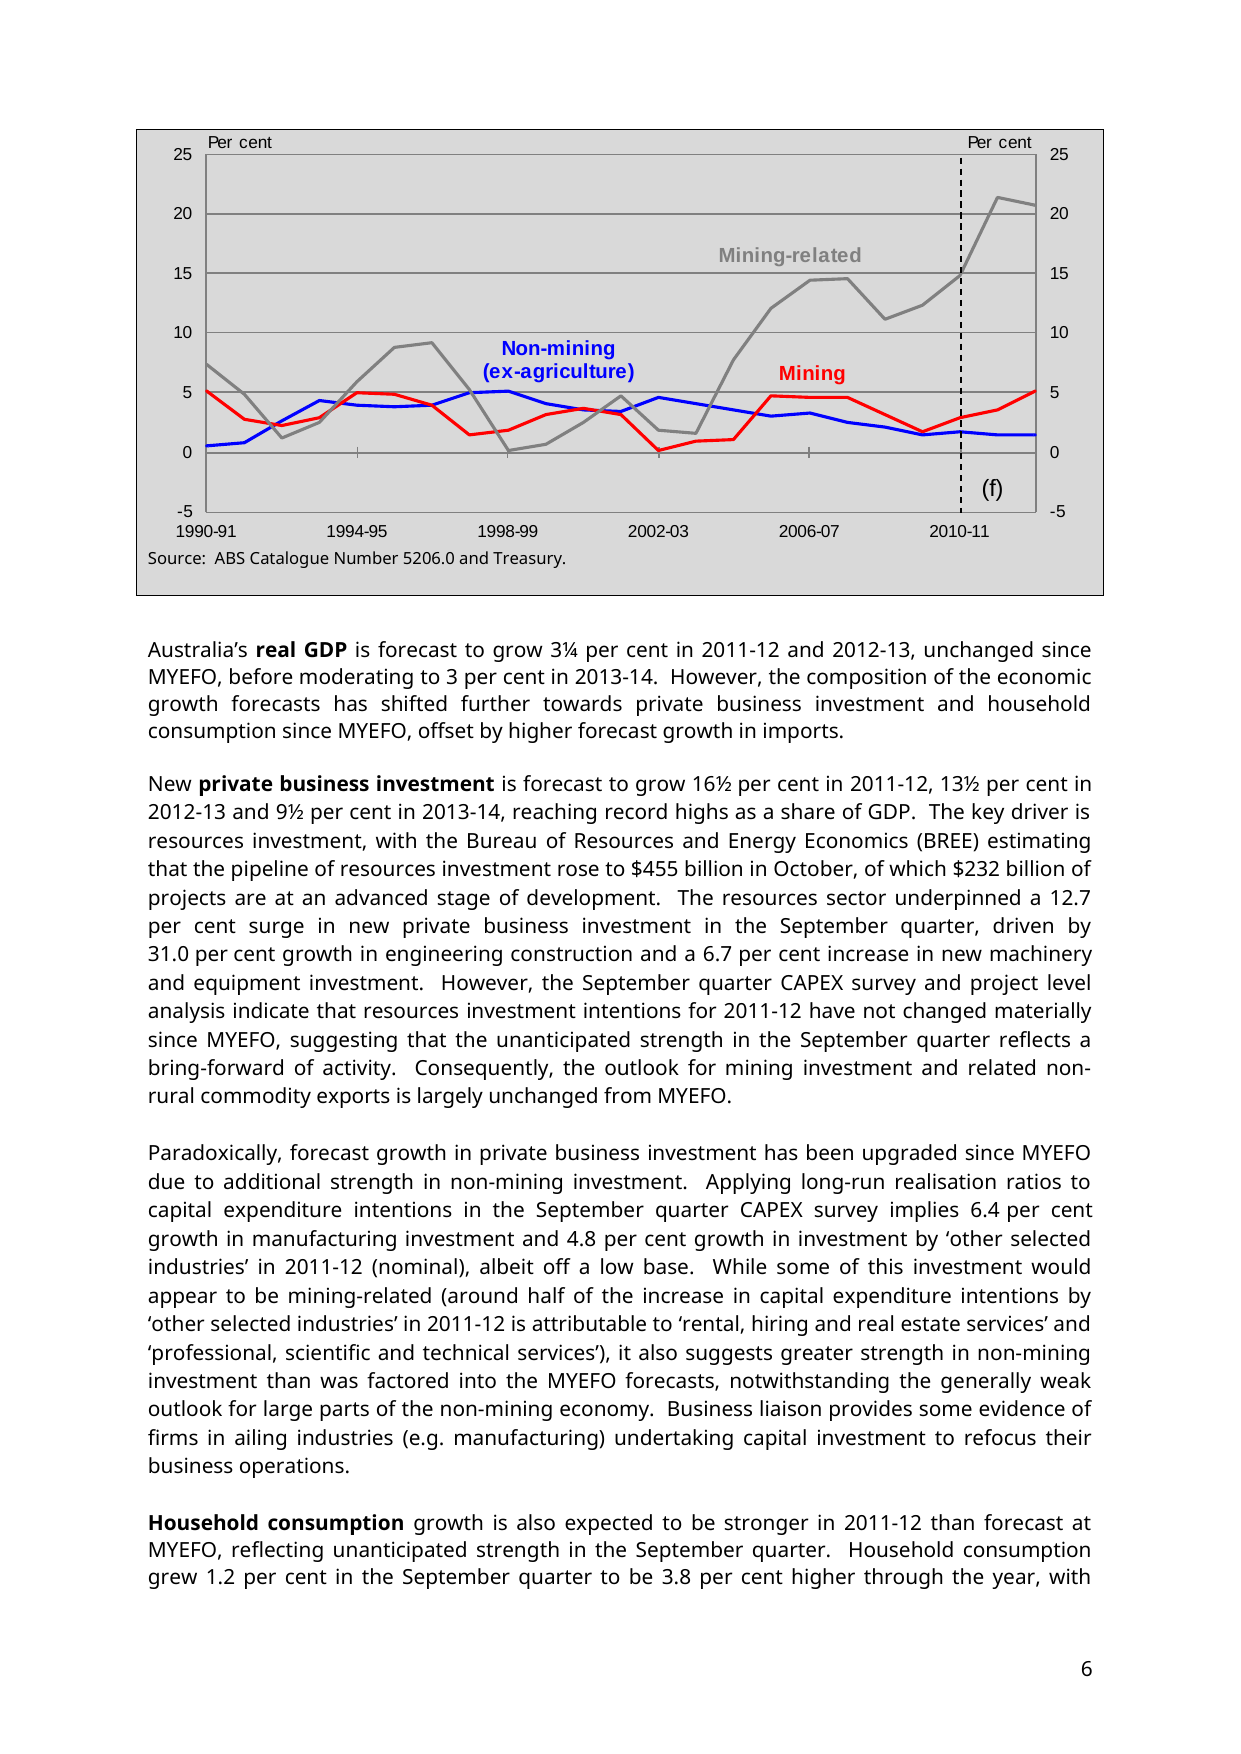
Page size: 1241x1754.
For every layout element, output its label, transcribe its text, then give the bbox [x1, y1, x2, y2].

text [148, 1508, 1092, 1589]
text Australia’s real GDP is forecast to grow 3¼ per cent in 2011-12 and 2012-13, unchanged since MYEFO, before moderating to 3 per cent in 2013-14. However, the composition of the economic growth forecasts has shifted further towards private business investment and household consumption since MYEFO, offset by higher forecast growth in imports. [148, 636, 1092, 744]
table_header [137, 130, 1103, 595]
text New private business investment is forecast to grow 16½ per cent in 2011-12, 13½ per cent in 2012-13 and 9½ per cent in 2013-14, reaching record highs as a share of GDP. The key driver is resources investment, with the Bureau of Resources and Energy Economics (BREE) estimating that the pipeline of resources investment rose to $455 billion in October, of which $232 billion of projects are at an advanced stage of development. The resources sector underpinned a 12.7 per cent surge in new private business investment in the September quarter, driven by 31.0 per cent growth in engineering construction and a 6.7 per cent increase in new machinery and equipment investment. However, the September quarter CAPEX survey and project level analysis indicate that resources investment intentions for 2011-12 have not changed materially since MYEFO, suggesting that the unanticipated strength in the September quarter reflects a bring-forward of activity. Consequently, the outlook for mining investment and related non-rural commodity exports is largely unchanged from MYEFO. [148, 769, 1092, 1110]
text Paradoxically, forecast growth in private business investment has been upgraded since MYEFO due to additional strength in non-mining investment. Applying long-run realisation ratios to capital expenditure intentions in the September quarter CAPEX survey implies 6.4 per cent growth in manufacturing investment and 4.8 per cent growth in investment by ‘other selected industries’ in 2011-12 (nominal), albeit off a low base. While some of this investment would appear to be mining-related (around half of the increase in capital expenditure intentions by ‘other selected industries’ in 2011-12 is attributable to ‘rental, hiring and real estate services’ and ‘professional, scientific and technical services’), it also suggests greater strength in non-mining investment than was factored into the MYEFO forecasts, notwithstanding the generally weak outlook for large parts of the non-mining economy. Business liaison provides some evidence of firms in ailing industries (e.g. manufacturing) undertaking capital investment to refocus their business operations. [148, 1138, 1092, 1480]
